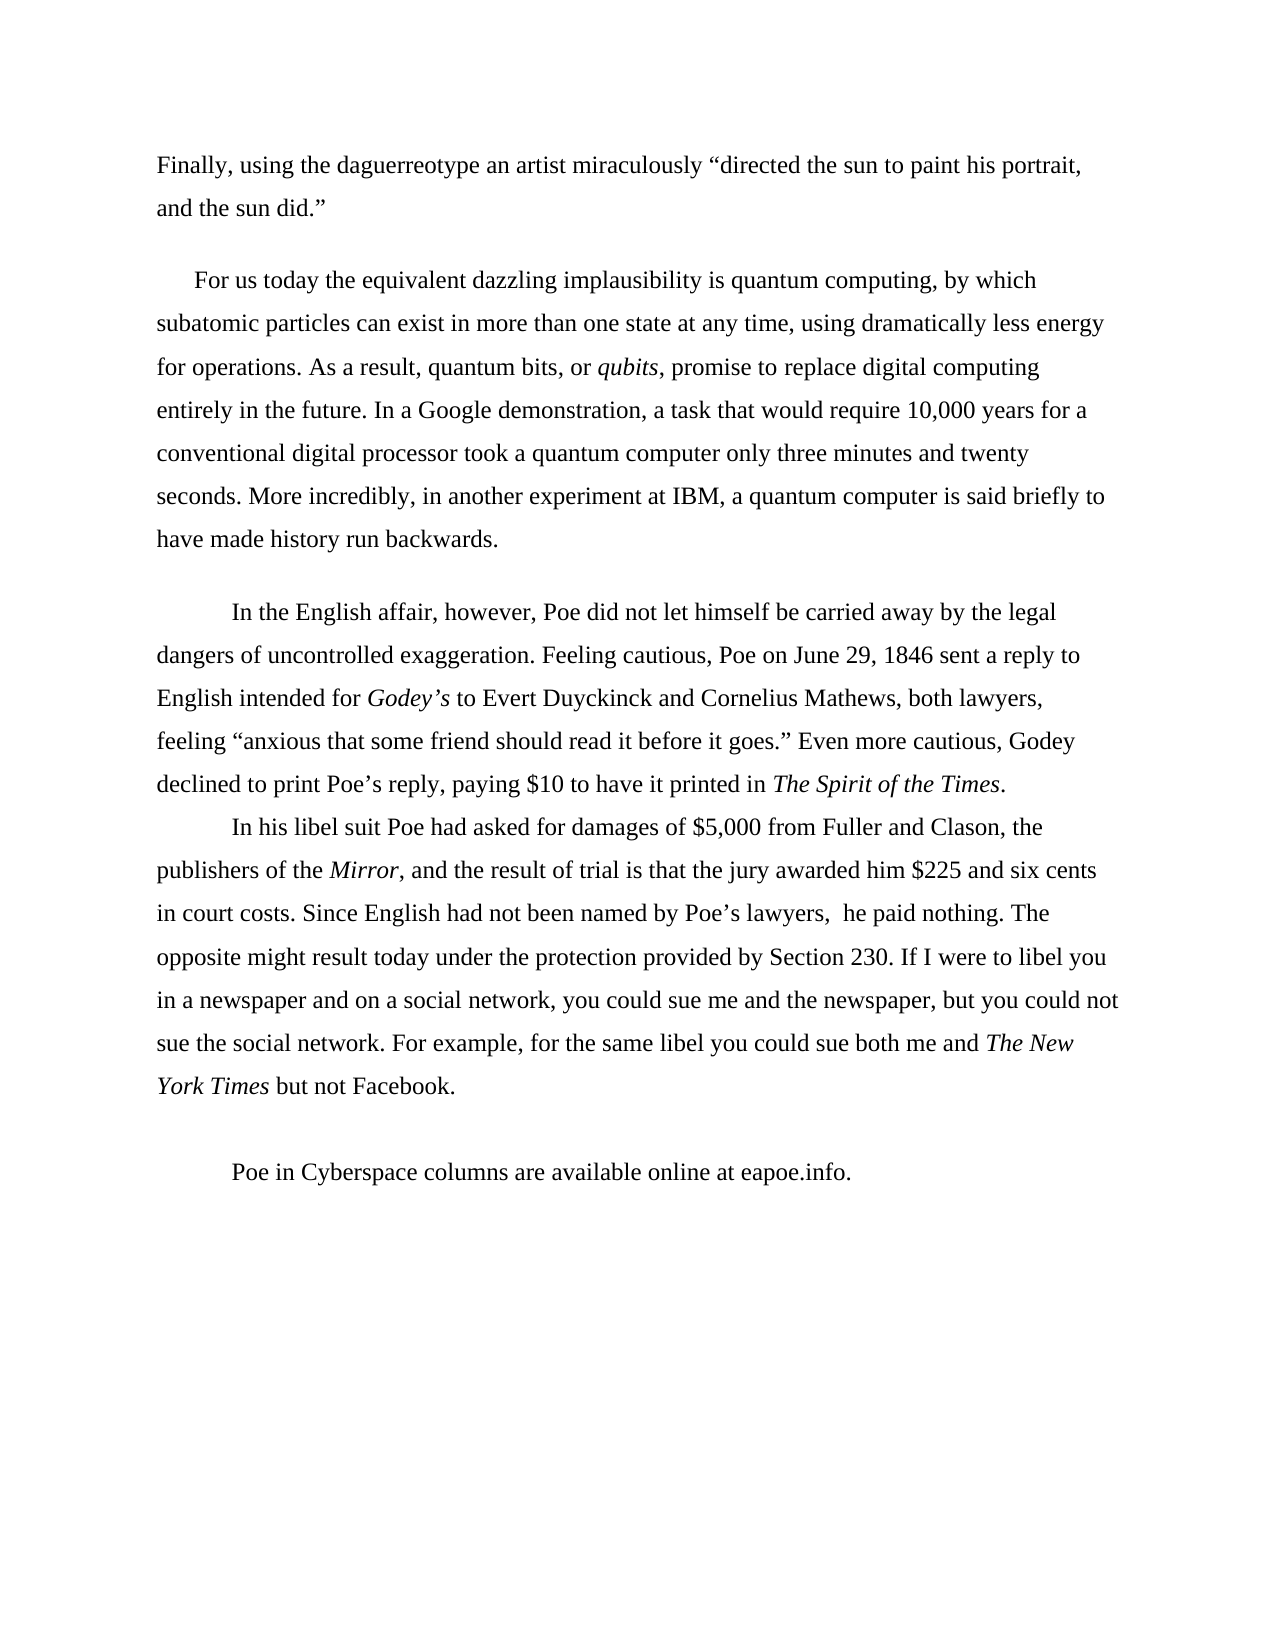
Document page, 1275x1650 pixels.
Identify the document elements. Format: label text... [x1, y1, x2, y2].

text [156, 150, 1118, 222]
text In his libel suit Poe had asked for damages of $5,000 from Fuller and Clason, the publishers of the Mirror, and the result of trial is that the jury awarded him $225 and six cents in court costs. Since English had not been named by Poe’s lawyers, he paid nothing. The opposite might result today under the protection provided by Section 230. If I were to libel you in a newspaper and on a social network, you could sue me and the newspaper, but you could not sue the social network. For example, for the same libel you could sue both me and The New York Times but not Facebook. [156, 812, 1118, 1100]
text For us today the equivalent dazzling implausibility is quantum computing, by which subatomic particles can exist in more than one state at any time, using dramatically less energy for operations. As a result, quantum bits, or qubits, promise to replace digital computing entirely in the future. In a Google demonstration, a task that would require 10,000 years for a conventional digital processor took a quantum computer only three minutes and twenty seconds. More incredibly, in another experiment at IBM, a quantum computer is said briefly to have made history run backwards. [156, 265, 1118, 553]
text Poe in Cyberspace columns are available online at eapoe.info. [156, 1157, 1118, 1186]
text In the English affair, however, Poe did not let himself be carried away by the legal dangers of uncontrolled exaggeration. Feeling cautious, Poe on June 29, 1846 sent a reply to English intended for Godey’s to Evert Duyckinck and Cornelius Mathews, both lawyers, feeling “anxious that some friend should read it before it goes.” Even more cautious, Godey declined to print Poe’s reply, paying $10 to have it printed in The Spirit of the Times. [156, 597, 1118, 798]
